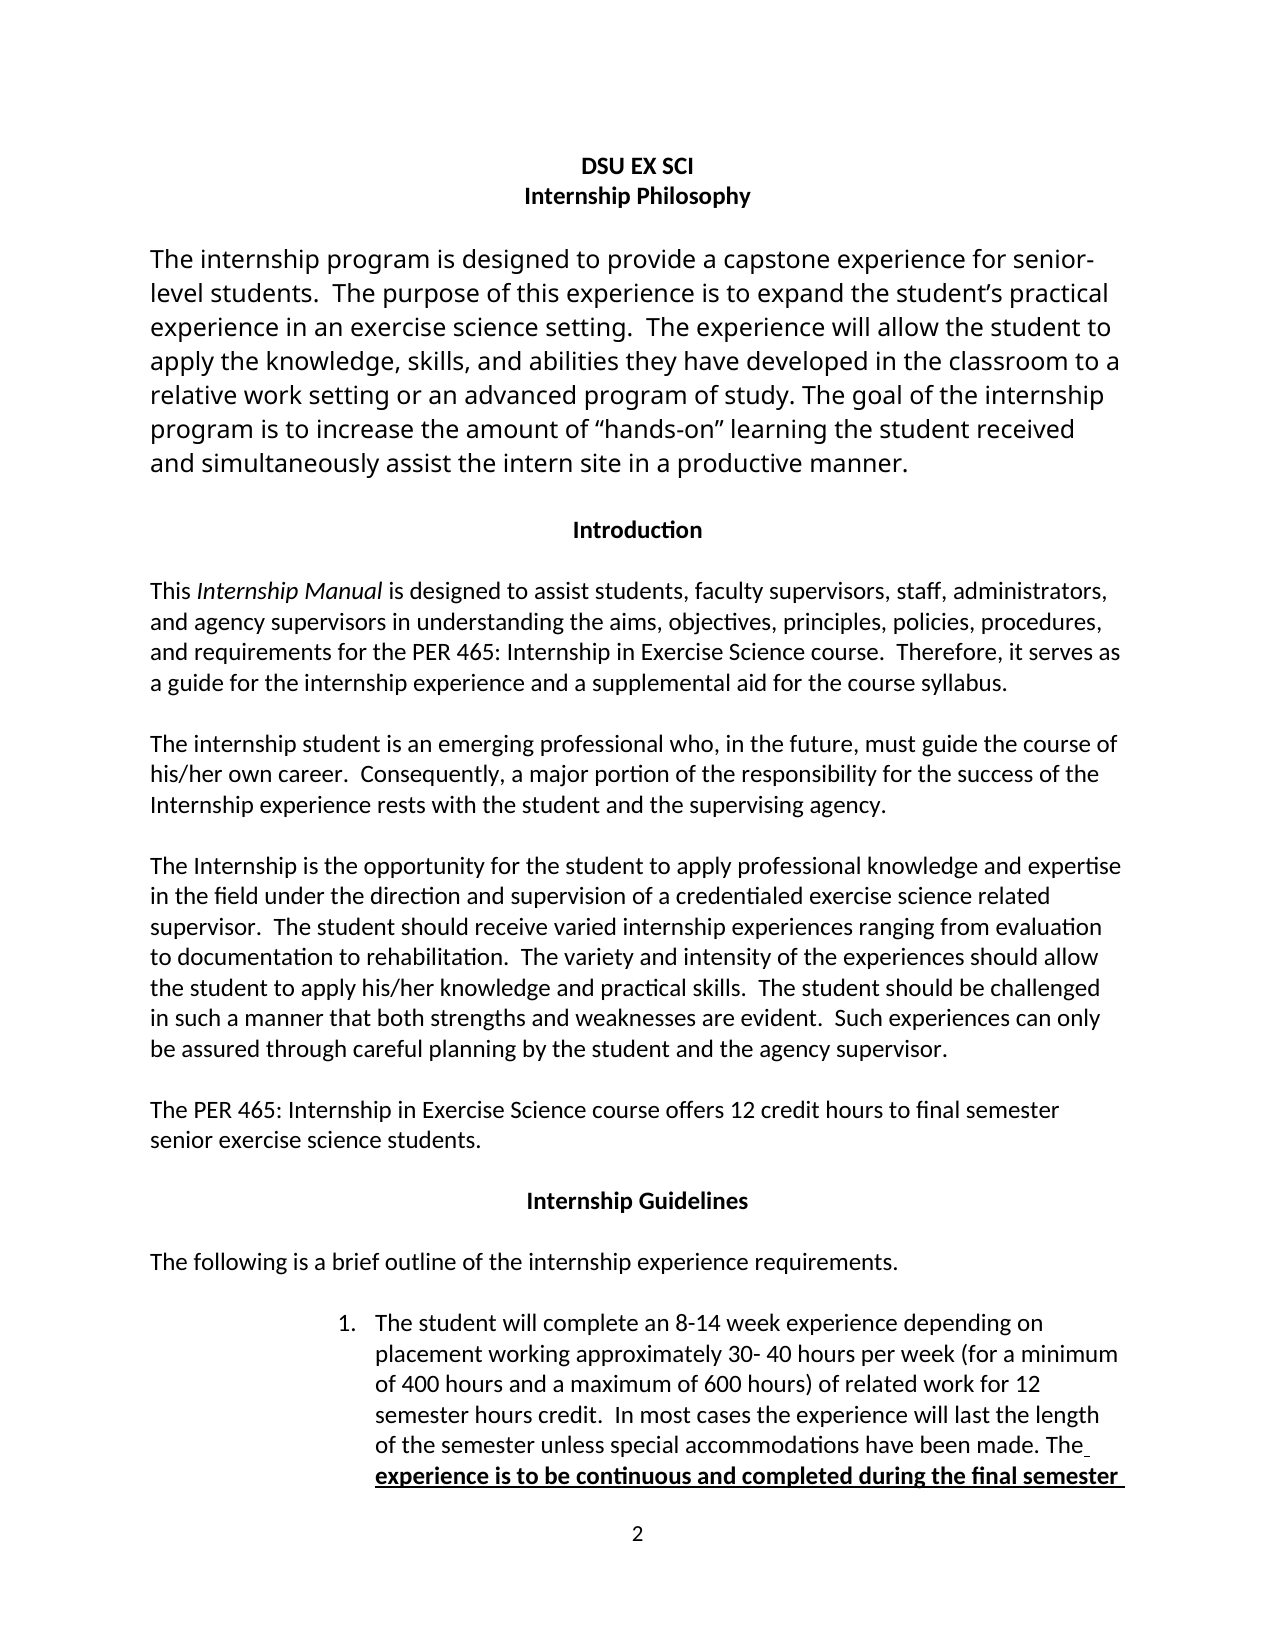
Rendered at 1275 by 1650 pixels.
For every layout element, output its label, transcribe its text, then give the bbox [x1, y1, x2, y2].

text The internship program is designed to provide a capstone experience for senior-level students. The purpose of this experience is to expand the student’s practical experience in an exercise science setting. The experience will allow the student to apply the knowledge, skills, and abilities they have developed in the classroom to a relative work setting or an advanced program of study. The goal of the internship program is to increase the amount of “hands-on” learning the student received and simultaneously assist the intern site in a productive manner. [150, 242, 1125, 480]
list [337, 1308, 1125, 1491]
text his/her own career. Consequently, a major portion of the responsibility for the success of the [150, 758, 1125, 789]
text The PER 465: Internship in Exercise Science course offers 12 credit hours to final semester [150, 1094, 1125, 1124]
text Introduction [150, 514, 1125, 544]
text This Internship Manual is designed to assist students, faculty supervisors, staff, administrators, and agency supervisors in understanding the aims, objectives, principles, policies, procedures, and requirements for the PER 465: Internship in Exercise Science course. Therefore, it serves as [150, 575, 1125, 667]
text Internship Philosophy [150, 181, 1125, 211]
text The Internship is the opportunity for the student to apply professional knowledge and expertise in the field under the direction and supervision of a credentialed exercise science related supervisor. The student should receive varied internship experiences ranging from evaluation to documentation to rehabilitation. The variety and intensity of the experiences should allow the student to apply his/her knowledge and practical skills. The student should be challenged in such a manner that both strengths and weaknesses are evident. Such experiences can only be assured through careful planning by the student and the agency supervisor. [150, 850, 1125, 1063]
text Internship Guidelines [150, 1186, 1125, 1216]
text senior exercise science students. [150, 1124, 1125, 1155]
text a guide for the internship experience and a supplemental aid for the course syllabus. [150, 667, 1125, 697]
text The following is a brief outline of the internship experience requirements. [150, 1247, 1125, 1277]
text DSU EX SCI [150, 150, 1125, 181]
text Internship experience rests with the student and the supervising agency. [150, 789, 1125, 819]
text The internship student is an emerging professional who, in the future, must guide the course of [150, 728, 1125, 758]
